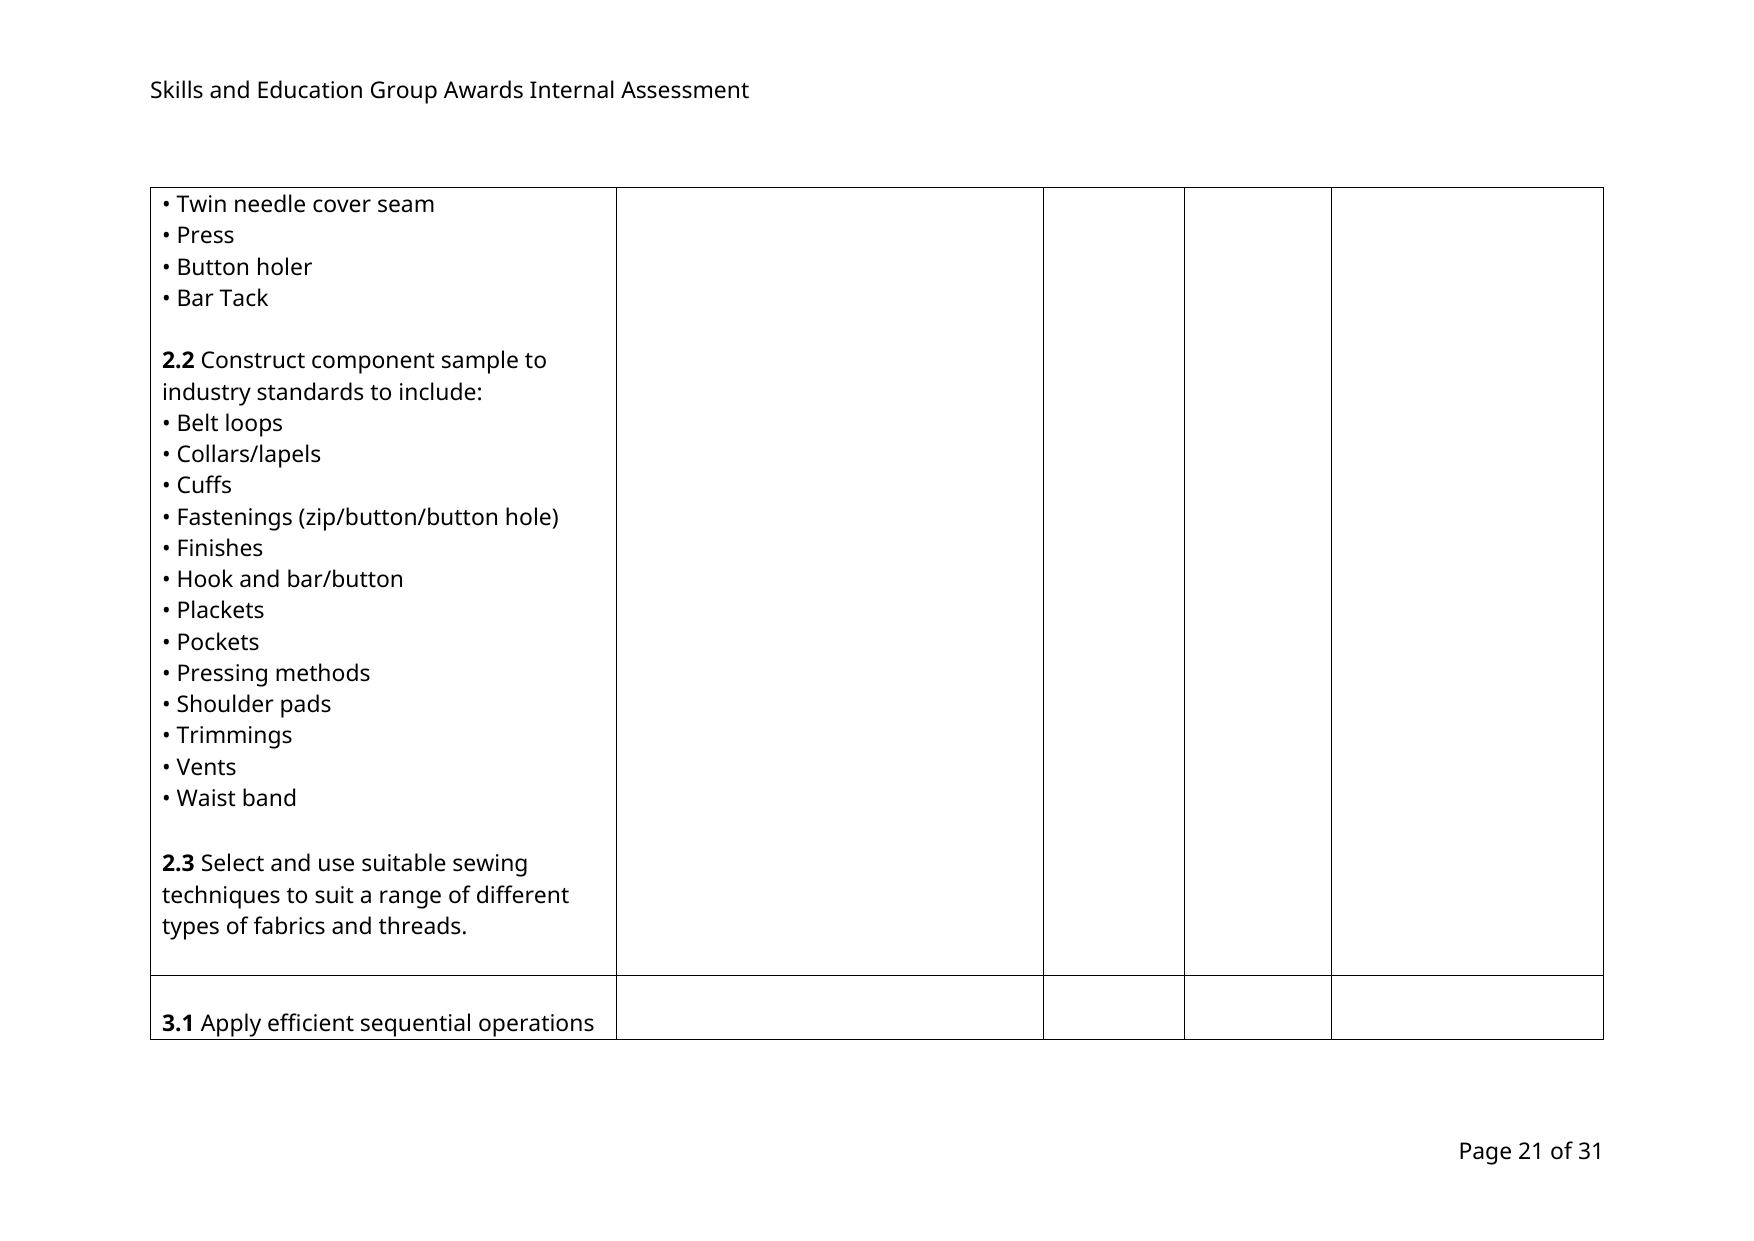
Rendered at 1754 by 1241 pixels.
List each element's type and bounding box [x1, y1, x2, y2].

table_cell [151, 188, 616, 975]
table_cell [1185, 188, 1331, 975]
table_cell [1332, 976, 1603, 1039]
table_cell [617, 976, 1043, 1039]
table_cell [617, 188, 1043, 975]
table_cell [1185, 976, 1331, 1039]
table_cell [1044, 188, 1184, 975]
table_cell [1332, 188, 1603, 975]
table_cell [1044, 976, 1184, 1039]
table_cell [151, 976, 616, 1039]
